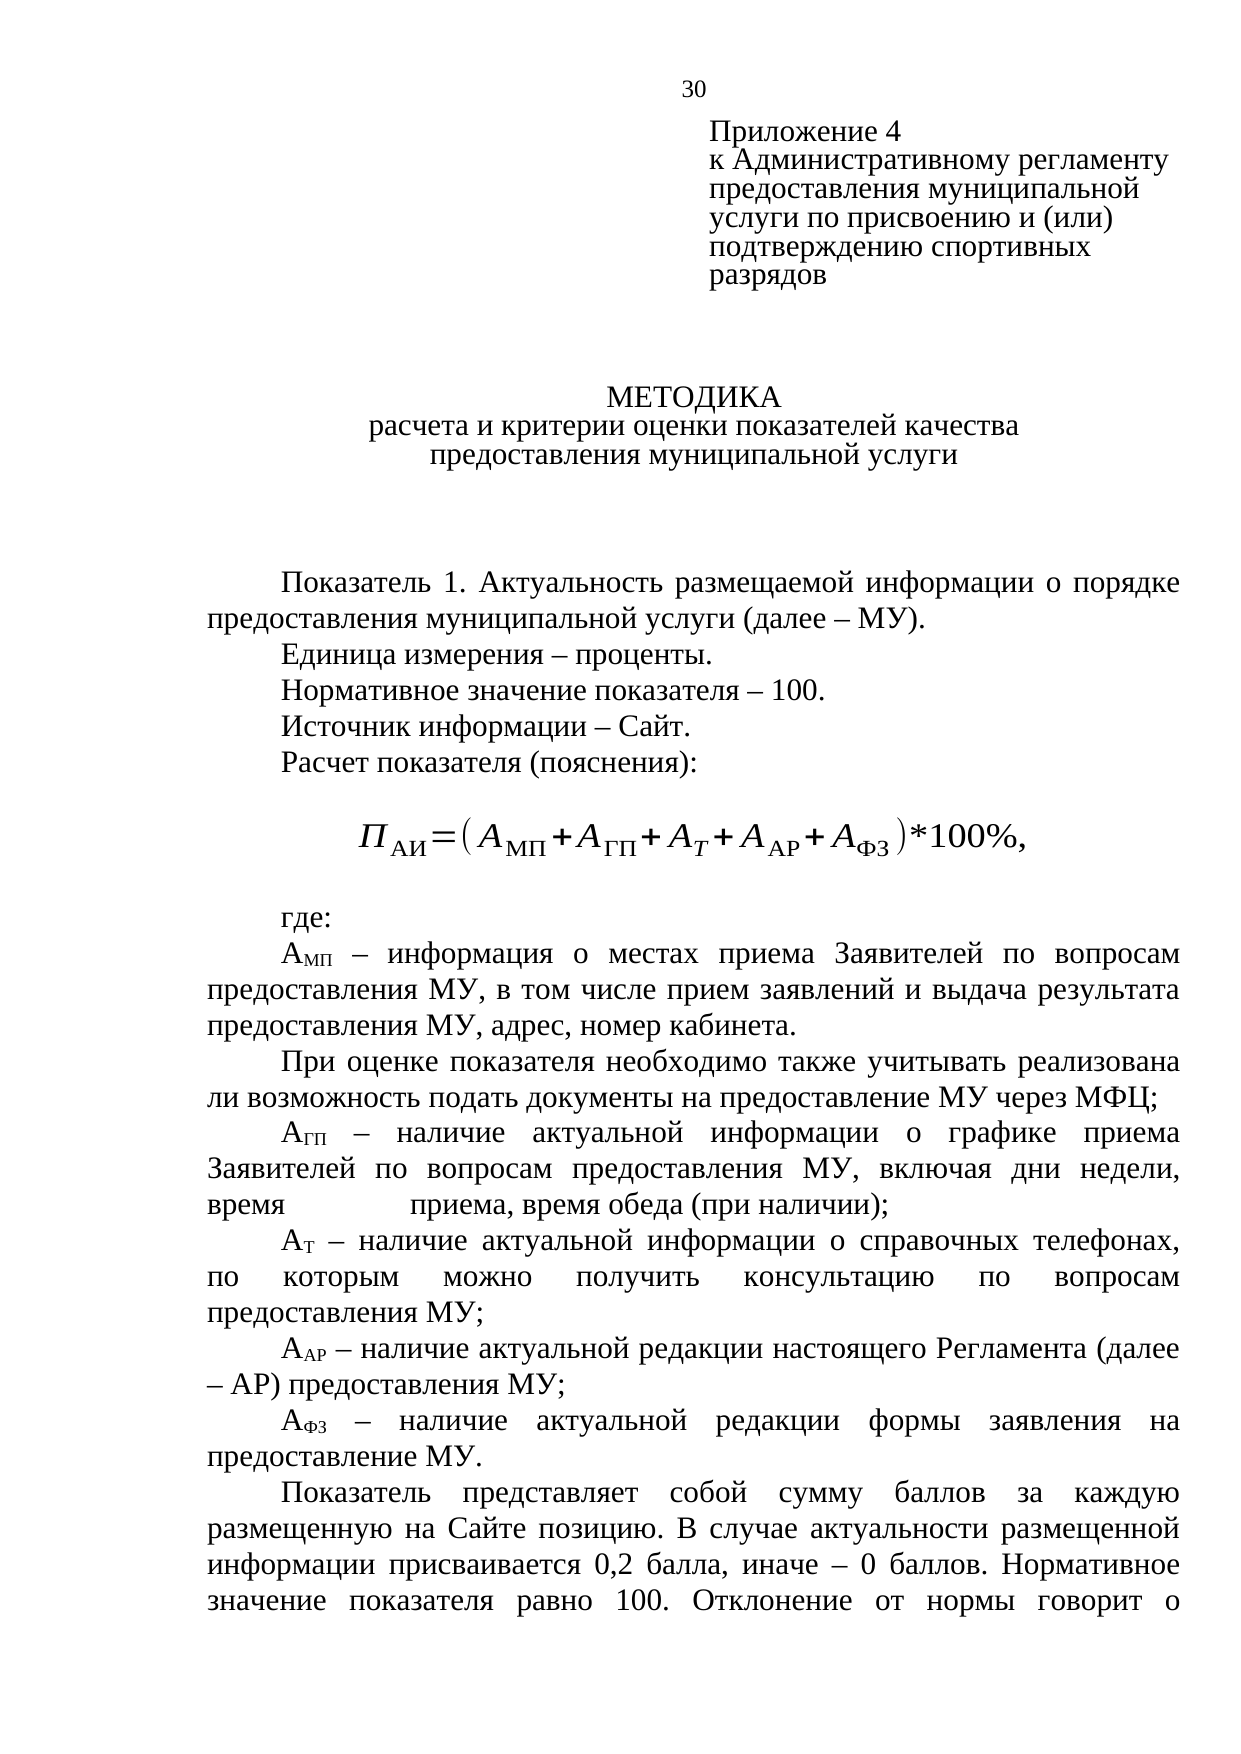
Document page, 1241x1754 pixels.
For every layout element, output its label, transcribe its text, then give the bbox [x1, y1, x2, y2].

text подтверждению спортивных [709, 233, 1181, 262]
text где: [207, 898, 1181, 934]
text Единица измерения – проценты. [207, 636, 1181, 672]
text При оценке показателя необходимо также учитывать реализована ли возможность подать документы на предоставление МУ через МФЦ; [207, 1042, 1181, 1114]
text ААР – наличие актуальной редакции настоящего Регламента (далее – АР) предоставления МУ; [207, 1329, 1181, 1401]
text разрядов [709, 262, 1181, 291]
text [207, 1473, 1181, 1617]
text предоставления муниципальной услуги [207, 442, 1181, 470]
text МЕТОДИКА [207, 384, 1181, 413]
text Нормативное значение показателя – 100. [207, 672, 1181, 707]
text АТ – наличие актуальной информации о справочных телефонах, по которым можно получить консультацию по вопросам предоставления МУ; [207, 1222, 1181, 1329]
text услуги по присвоению и (или) [709, 204, 1181, 233]
text к Административному регламенту [709, 147, 1181, 176]
text Приложение 4 [709, 118, 1181, 147]
text Показатель 1. Актуальность размещаемой информации о порядке предоставления муниципальной услуги (далее – МУ). [207, 564, 1181, 636]
text Источник информации – Сайт. [207, 707, 1181, 743]
text АМП – информация о местах приема Заявителей по вопросам предоставления МУ, в том числе прием заявлений и выдача результата предоставления МУ, адрес, номер кабинета. [207, 934, 1181, 1042]
text АФЗ – наличие актуальной редакции формы заявления на предоставление МУ. [207, 1401, 1181, 1473]
text расчета и критерии оценки показателей качества [207, 413, 1181, 442]
text Расчет показателя (пояснения): [207, 743, 1181, 779]
text АГП – наличие актуальной информации о графике приема Заявителей по вопросам предоставления МУ, включая дни недели, время приема, время обеда (при наличии); [207, 1114, 1181, 1222]
text предоставления муниципальной [709, 176, 1181, 204]
